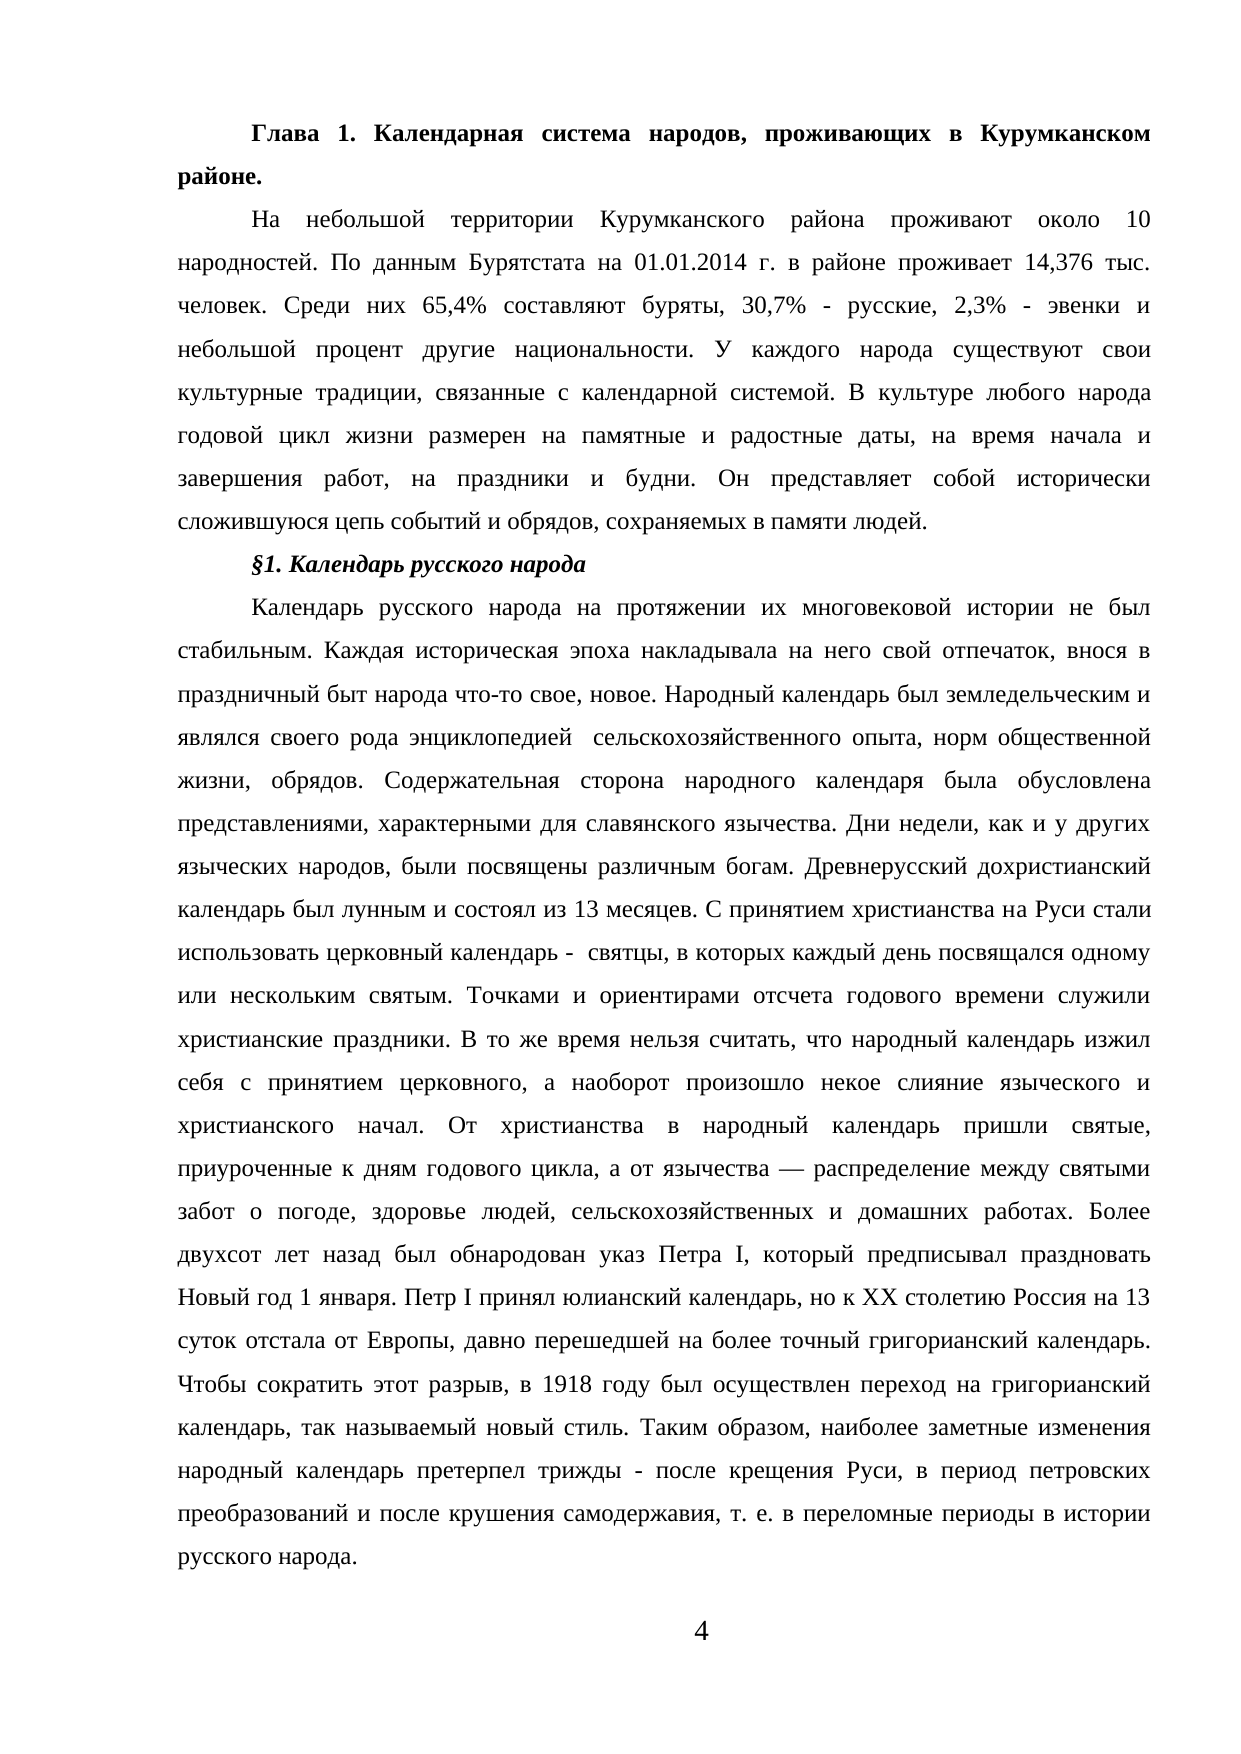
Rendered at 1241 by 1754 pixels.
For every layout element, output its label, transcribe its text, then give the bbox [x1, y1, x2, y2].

text Календарь русского народа на протяжении их многовековой истории не был стабильным. Каждая историческая эпоха накладывала на него свой отпечаток, внося в праздничный быт народа что-то свое, новое. Народный календарь был земледельческим и являлся своего рода энциклопедией сельскохозяйственного опыта, норм общественной жизни, обрядов. Содержательная сторона народного календаря была обусловлена представлениями, характерными для славянского язычества. Дни недели, как и у других языческих народов, были посвящены различным богам. Древнерусский дохристианский календарь был лунным и состоял из 13 месяцев. С принятием христианства на Руси стали использовать церковный календарь - святцы, в которых каждый день посвящался одному или нескольким святым. Точками и ориентирами отсчета годового времени служили христианские праздники. В то же время нельзя считать, что народный календарь изжил себя с принятием церковного, а наоборот произошло некое слияние языческого и христианского начал. От христианства в народный календарь пришли святые, приуроченные к дням годового цикла, а от язычества — распределение между святыми забот о погоде, здоровье людей, сельскохозяйственных и домашних работах. Более двухсот лет назад был обнародован указ Петра I, который предписывал праздновать Новый год 1 января. Петр I принял юлианский календарь, но к XX столетию Россия на 13 суток отстала от Европы, давно перешедшей на более точный григорианский календарь. Чтобы сократить этот разрыв, в 1918 году был осуществлен переход на григорианский календарь, так называемый новый стиль. Таким образом, наиболее заметные изменения народный календарь претерпел трижды - после крещения Руси, в период петровских преобразований и после крушения самодержавия, т. е. в переломные периоды в истории русского народа. [177, 592, 1152, 1570]
text На небольшой территории Курумканского района проживают около 10 народностей. По данным Бурятстата на 01.01.2014 г. в районе проживает 14,376 тыс. человек. Среди них 65,4% составляют буряты, 30,7% - русские, 2,3% - эвенки и небольшой процент другие национальности. У каждого народа существуют свои культурные традиции, связанные с календарной системой. В культуре любого народа годовой цикл жизни размерен на памятные и радостные даты, на время начала и завершения работ, на праздники и будни. Он представляет собой исторически сложившуюся цепь событий и обрядов, сохраняемых в памяти людей. [177, 204, 1152, 535]
text Глава 1. Календарная система народов, проживающих в Курумканском районе. [177, 118, 1152, 190]
text §1. Календарь русского народа [177, 549, 1152, 578]
